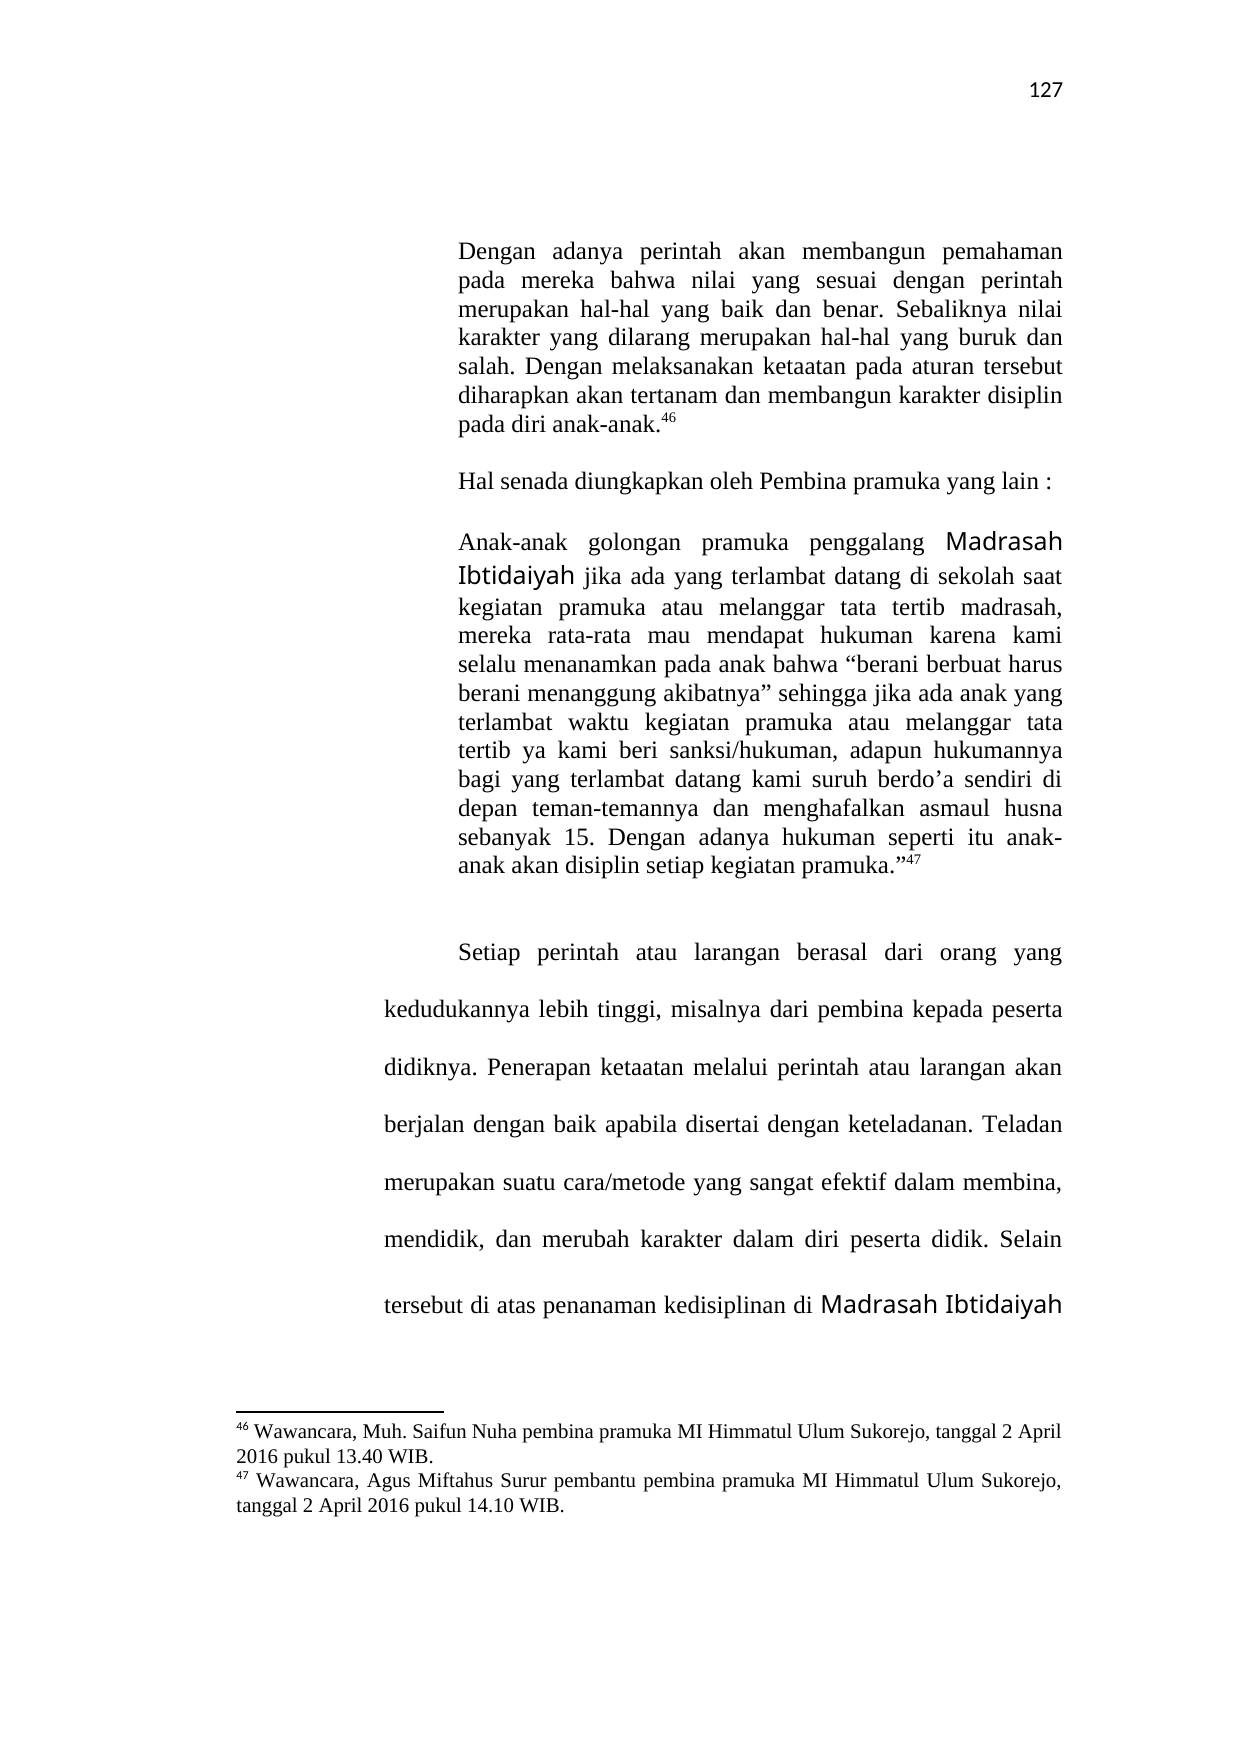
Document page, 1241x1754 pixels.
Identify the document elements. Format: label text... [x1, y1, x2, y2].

list Anak-anak golongan pramuka penggalang Madrasah Ibtidaiyah jika ada yang terlambat datang di sekolah saat kegiatan pramuka atau melanggar tata tertib madrasah, mereka rata-rata mau mendapat hukuman karena kami selalu menanamkan pada anak bahwa “berani berbuat harus berani menanggung akibatnya” sehingga jika ada anak yang terlambat waktu kegiatan pramuka atau melanggar tata tertib ya kami beri sanksi/hukuman, adapun hukumannya bagi yang terlambat datang kami suruh berdo’a sendiri di depan teman-temannya dan menghafalkan asmaul husna sebanyak 15. Dengan adanya hukuman seperti itu anak-anak akan disiplin setiap kegiatan pramuka.” [458, 524, 1063, 879]
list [384, 937, 1063, 1321]
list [458, 236, 1063, 437]
list Hal senada diungkapkan oleh Pembina pramuka yang lain : [384, 466, 1063, 495]
